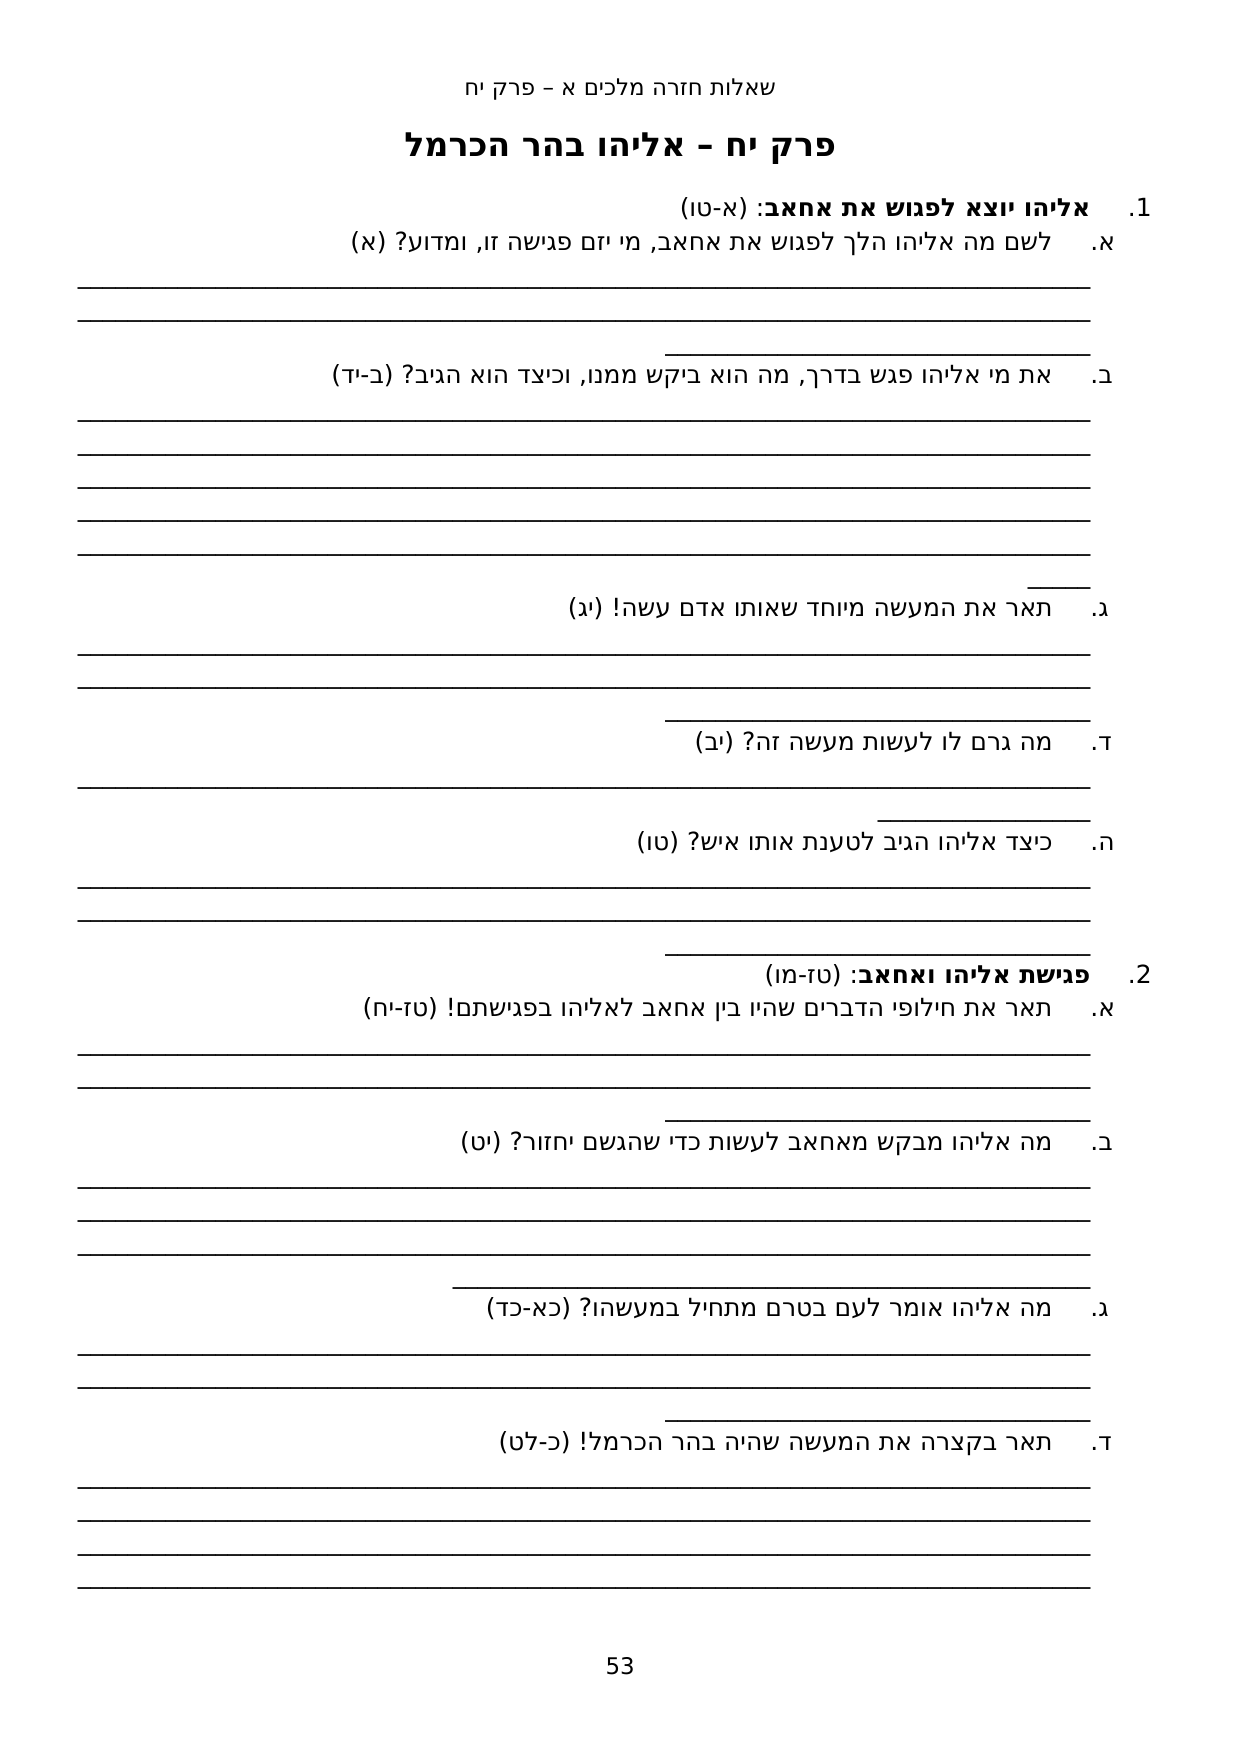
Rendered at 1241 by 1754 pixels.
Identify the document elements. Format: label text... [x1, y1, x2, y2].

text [75, 1457, 1090, 1590]
text __________________________________________________________________________________________________ [75, 757, 1090, 823]
list פגישת אליהו ואחאב: (טז-מו) [75, 957, 1128, 990]
list מה אליהו מבקש מאחאב לעשות כדי שהגשם יחזור? (יט) [75, 1123, 1090, 1157]
list לשם מה אליהו הלך לפגוש את אחאב, מי יזם פגישה זו, ומדוע? (א) [75, 223, 1090, 257]
list אליהו יוצא לפגוש את אחאב: (א-טו) [75, 190, 1128, 223]
list כיצד אליהו הגיב לטענת אותו איש? (טו) [75, 823, 1090, 857]
list את מי אליהו פגש בדרך, מה הוא ביקש ממנו, וכיצד הוא הגיב? (ב-יד) [75, 357, 1090, 390]
list מה גרם לו לעשות מעשה זה? (יב) [75, 723, 1090, 757]
list תאר את חילופי הדברים שהיו בין אחאב לאליהו בפגישתם! (טז-יח) [75, 990, 1090, 1023]
list תאר בקצרה את המעשה שהיה בהר הכרמל! (כ-לט) [75, 1423, 1090, 1457]
list תאר את המעשה מיוחד שאותו אדם עשה! (יג) [75, 590, 1090, 623]
subtitle פרק יח – אליהו בהר הכרמל [75, 125, 1165, 164]
text ______________________________________________________________________________________________________________________________________________________________________________________________________________________________________________________________________________________________________ [75, 1157, 1090, 1290]
list מה אליהו אומר לעם בטרם מתחיל במעשהו? (כא-כד) [75, 1290, 1090, 1323]
